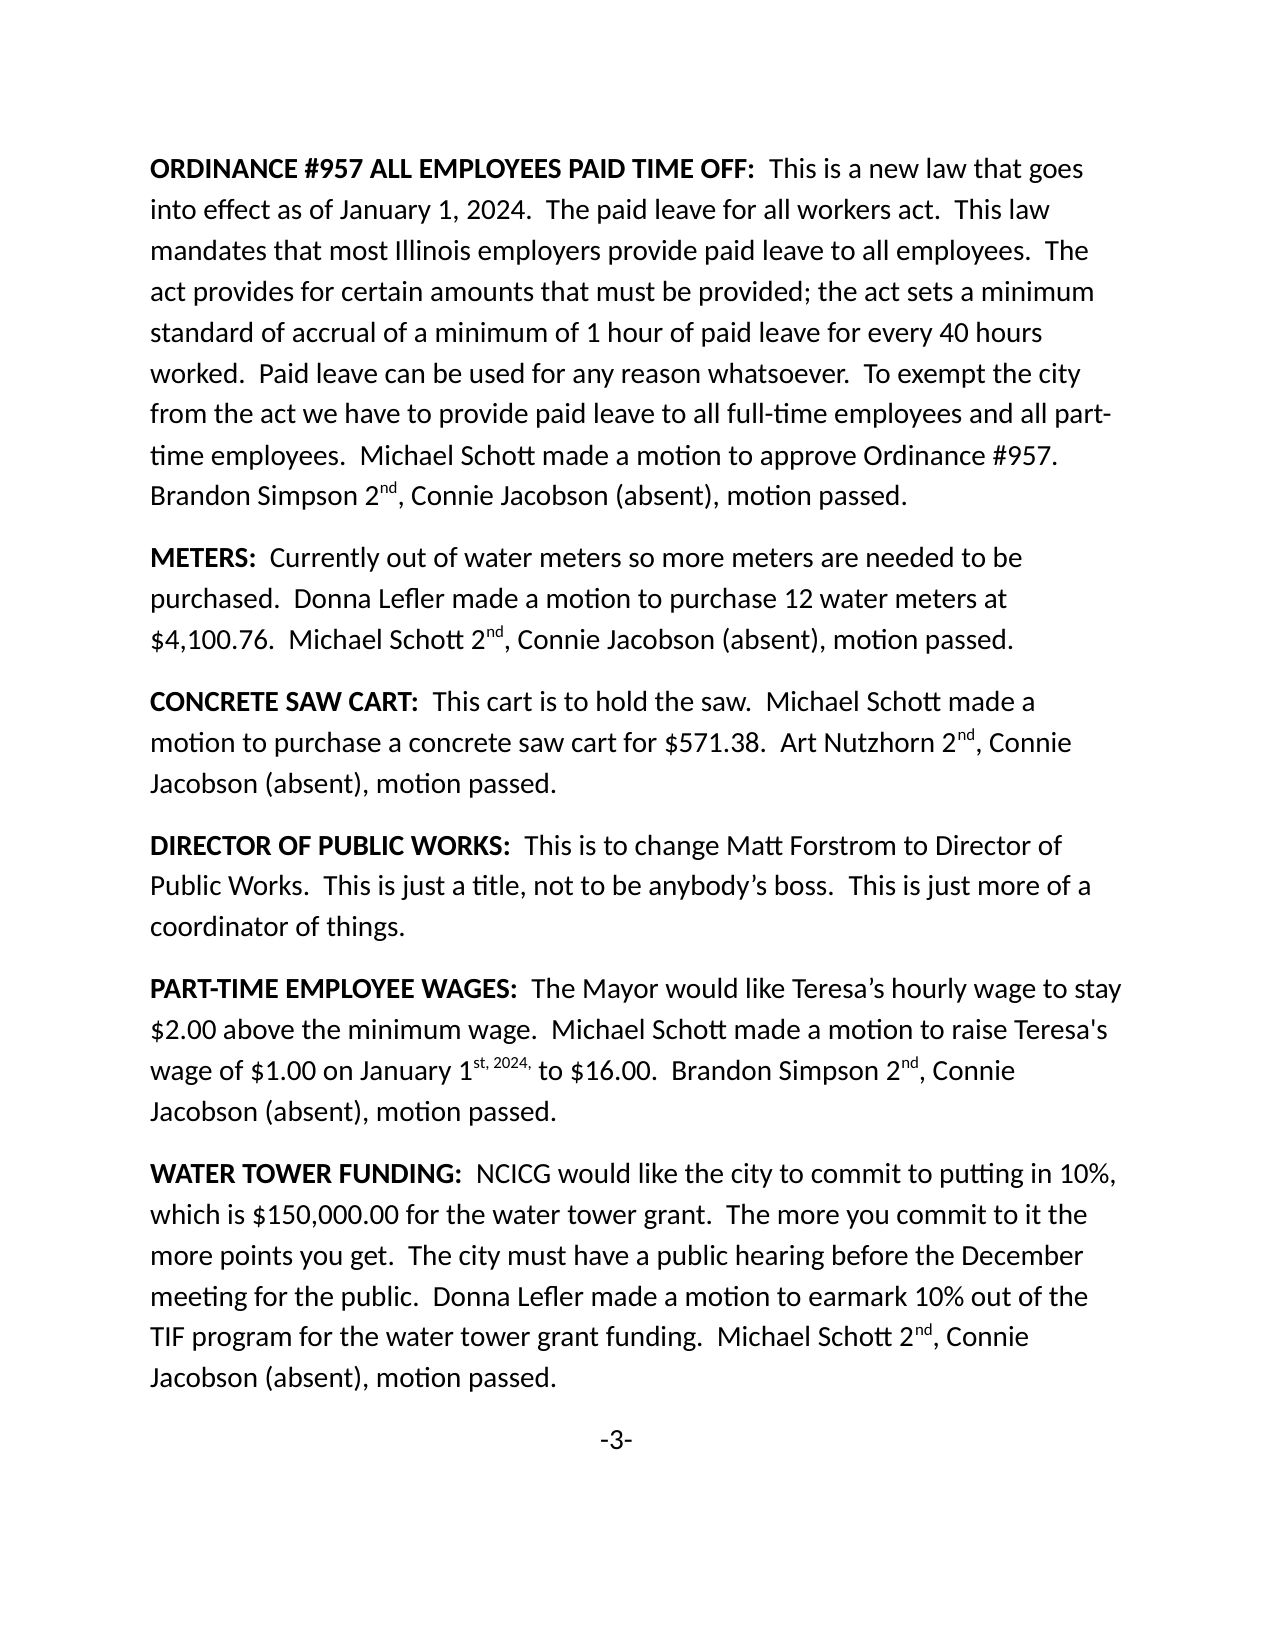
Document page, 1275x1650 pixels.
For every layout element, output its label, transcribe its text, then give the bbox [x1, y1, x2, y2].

text DIRECTOR OF PUBLIC WORKS: This is to change Matt Forstrom to Director of Public Works. This is just a title, not to be anybody’s boss. This is just more of a coordinator of things. [150, 827, 1125, 944]
text METERS: Currently out of water meters so more meters are needed to be purchased. Donna Lefler made a motion to purchase 12 water meters at $4,100.76. Michael Schott 2nd, Connie Jacobson (absent), motion passed. [150, 539, 1125, 657]
text CONCRETE SAW CART: This cart is to hold the saw. Michael Schott made a motion to purchase a concrete saw cart for $571.38. Art Nutzhorn 2nd, Connie Jacobson (absent), motion passed. [150, 683, 1125, 800]
text WATER TOWER FUNDING: NCICG would like the city to commit to putting in 10%, which is $150,000.00 for the water tower grant. The more you commit to it the more points you get. The city must have a public hearing before the December meeting for the public. Donna Lefler made a motion to earmark 10% out of the TIF program for the water tower grant funding. Michael Schott 2nd, Connie Jacobson (absent), motion passed. [150, 1155, 1125, 1395]
text ORDINANCE #957 ALL EMPLOYEES PAID TIME OFF: This is a new law that goes into effect as of January 1, 2024. The paid leave for all workers act. This law mandates that most Illinois employers provide paid leave to all employees. The act provides for certain amounts that must be provided; the act sets a minimum standard of accrual of a minimum of 1 hour of paid leave for every 40 hours worked. Paid leave can be used for any reason whatsoever. To exempt the city from the act we have to provide paid leave to all full-time employees and all part-time employees. Michael Schott made a motion to approve Ordinance #957. Brandon Simpson 2nd, Connie Jacobson (absent), motion passed. [150, 150, 1125, 513]
text -3- [150, 1421, 1125, 1457]
text PART-TIME EMPLOYEE WAGES: The Mayor would like Teresa’s hourly wage to stay $2.00 above the minimum wage. Michael Schott made a motion to raise Teresa's wage of $1.00 on January 1st, 2024, to $16.00. Brandon Simpson 2nd, Connie Jacobson (absent), motion passed. [150, 970, 1125, 1129]
